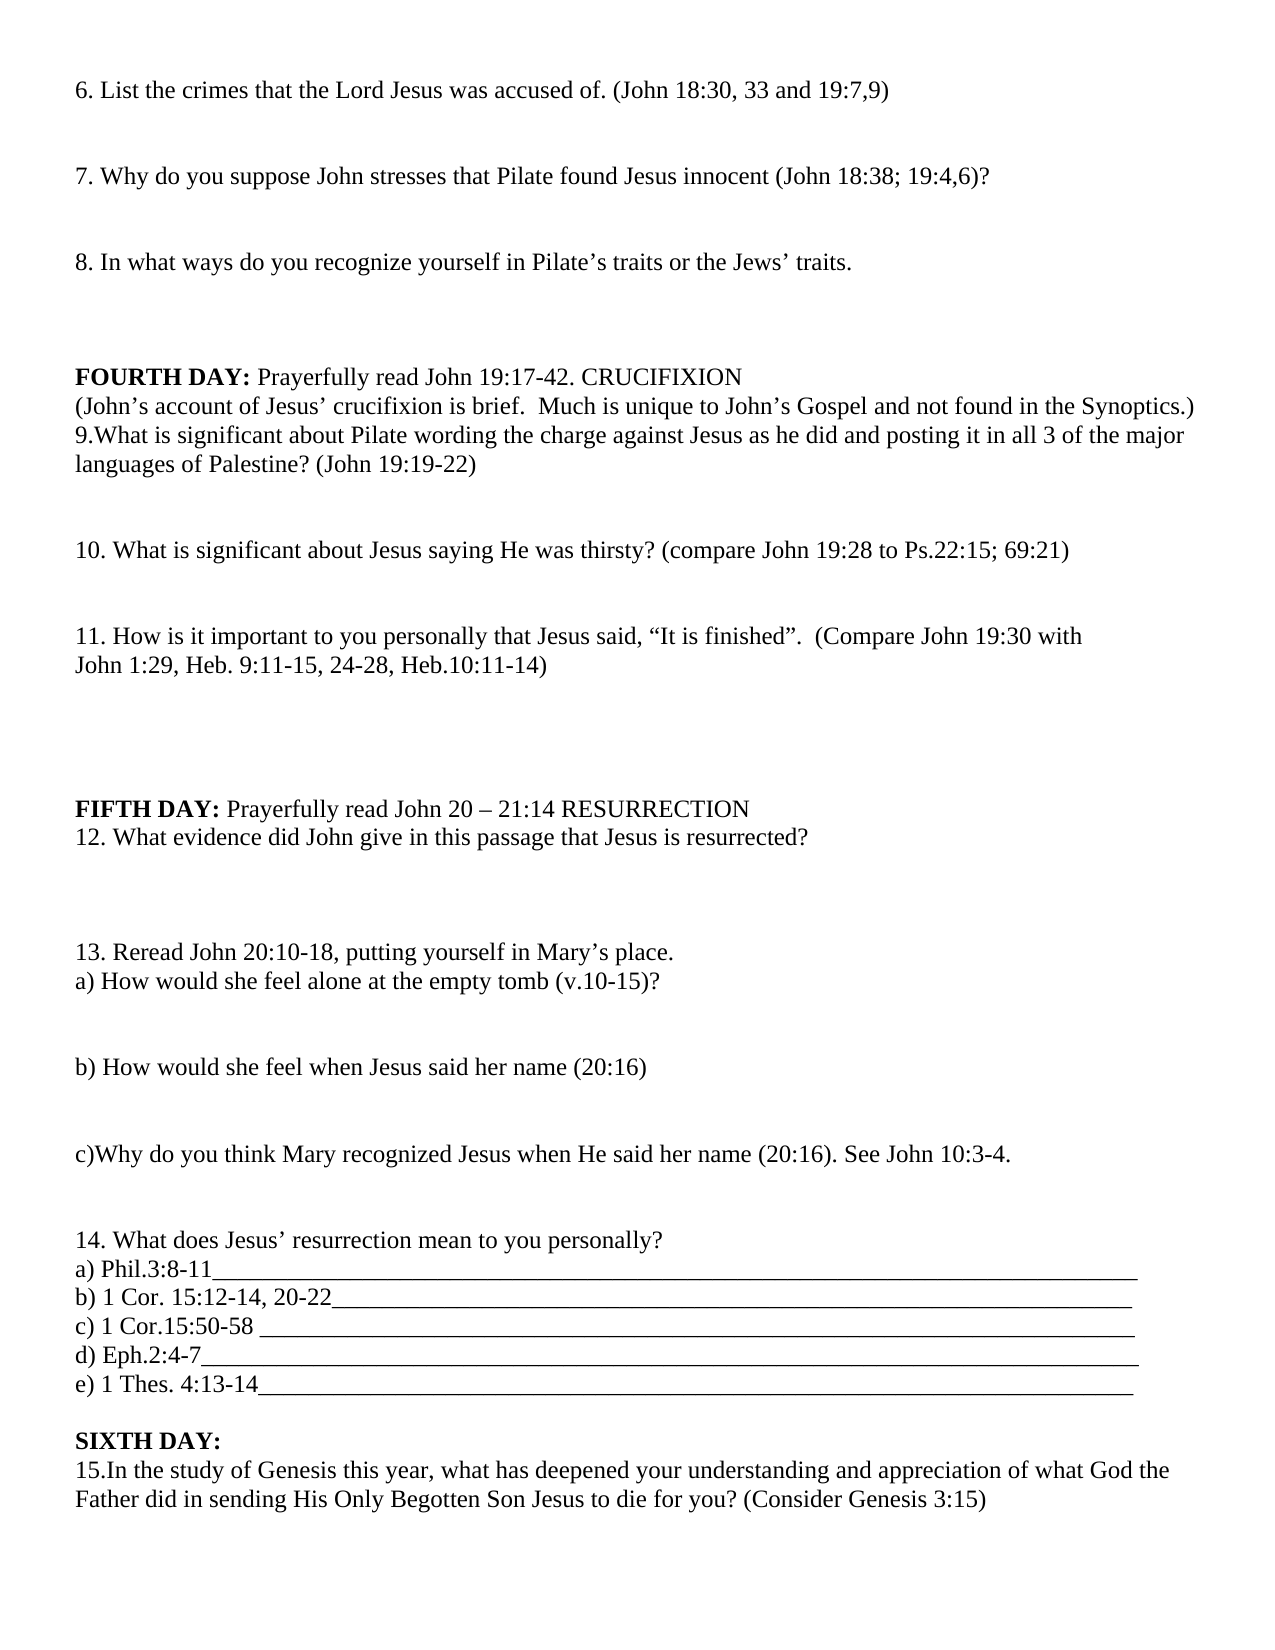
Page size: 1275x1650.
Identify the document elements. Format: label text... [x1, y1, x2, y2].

text d) Eph.2:4-7___________________________________________________________________________ [75, 1340, 1200, 1369]
text c) 1 Cor.15:50-58 ______________________________________________________________________ [75, 1311, 1200, 1340]
text 9.What is significant about Pilate wording the charge against Jesus as he did and posting it in all 3 of the major languages of Palestine? (John 19:19-22) [75, 420, 1200, 477]
text (John’s account of Jesus’ crucifixion is brief. Much is unique to John’s Gospel and not found in the Synoptics.) [75, 391, 1200, 420]
text SIXTH DAY: [75, 1426, 1200, 1455]
text 12. What evidence did John give in this passage that Jesus is resurrected? [75, 822, 1200, 851]
text e) 1 Thes. 4:13-14______________________________________________________________________ [75, 1369, 1200, 1397]
text b) 1 Cor. 15:12-14, 20-22________________________________________________________________ [75, 1282, 1200, 1311]
text 7. Why do you suppose John stresses that Pilate found Jesus innocent (John 18:38; 19:4,6)? [75, 161, 1200, 190]
text 13. Reread John 20:10-18, putting yourself in Mary’s place. [75, 937, 1200, 966]
text c)Why do you think Mary recognized Jesus when He said her name (20:16). See John 10:3-4. [75, 1139, 1200, 1167]
text b) How would she feel when Jesus said her name (20:16) [75, 1052, 1200, 1081]
text 11. How is it important to you personally that Jesus said, “It is finished”. (Compare John 19:30 with [75, 621, 1200, 650]
text FIFTH DAY: Prayerfully read John 20 – 21:14 RESURRECTION [75, 794, 1200, 822]
text 8. In what ways do you recognize yourself in Pilate’s traits or the Jews’ traits. [75, 247, 1200, 276]
text 15.In the study of Genesis this year, what has deepened your understanding and appreciation of what God the Father did in sending His Only Begotten Son Jesus to die for you? (Consider Genesis 3:15) [75, 1455, 1200, 1512]
text a) How would she feel alone at the empty tomb (v.10-15)? [75, 966, 1200, 995]
text FOURTH DAY: Prayerfully read John 19:17-42. CRUCIFIXION [75, 362, 1200, 391]
text 14. What does Jesus’ resurrection mean to you personally? [75, 1225, 1200, 1254]
text John 1:29, Heb. 9:11-15, 24-28, Heb.10:11-14) [75, 650, 1200, 679]
text 6. List the crimes that the Lord Jesus was accused of. (John 18:30, 33 and 19:7,9) [75, 75, 1200, 104]
text a) Phil.3:8-11__________________________________________________________________________ [75, 1254, 1200, 1282]
text 10. What is significant about Jesus saying He was thirsty? (compare John 19:28 to Ps.22:15; 69:21) [75, 535, 1200, 564]
